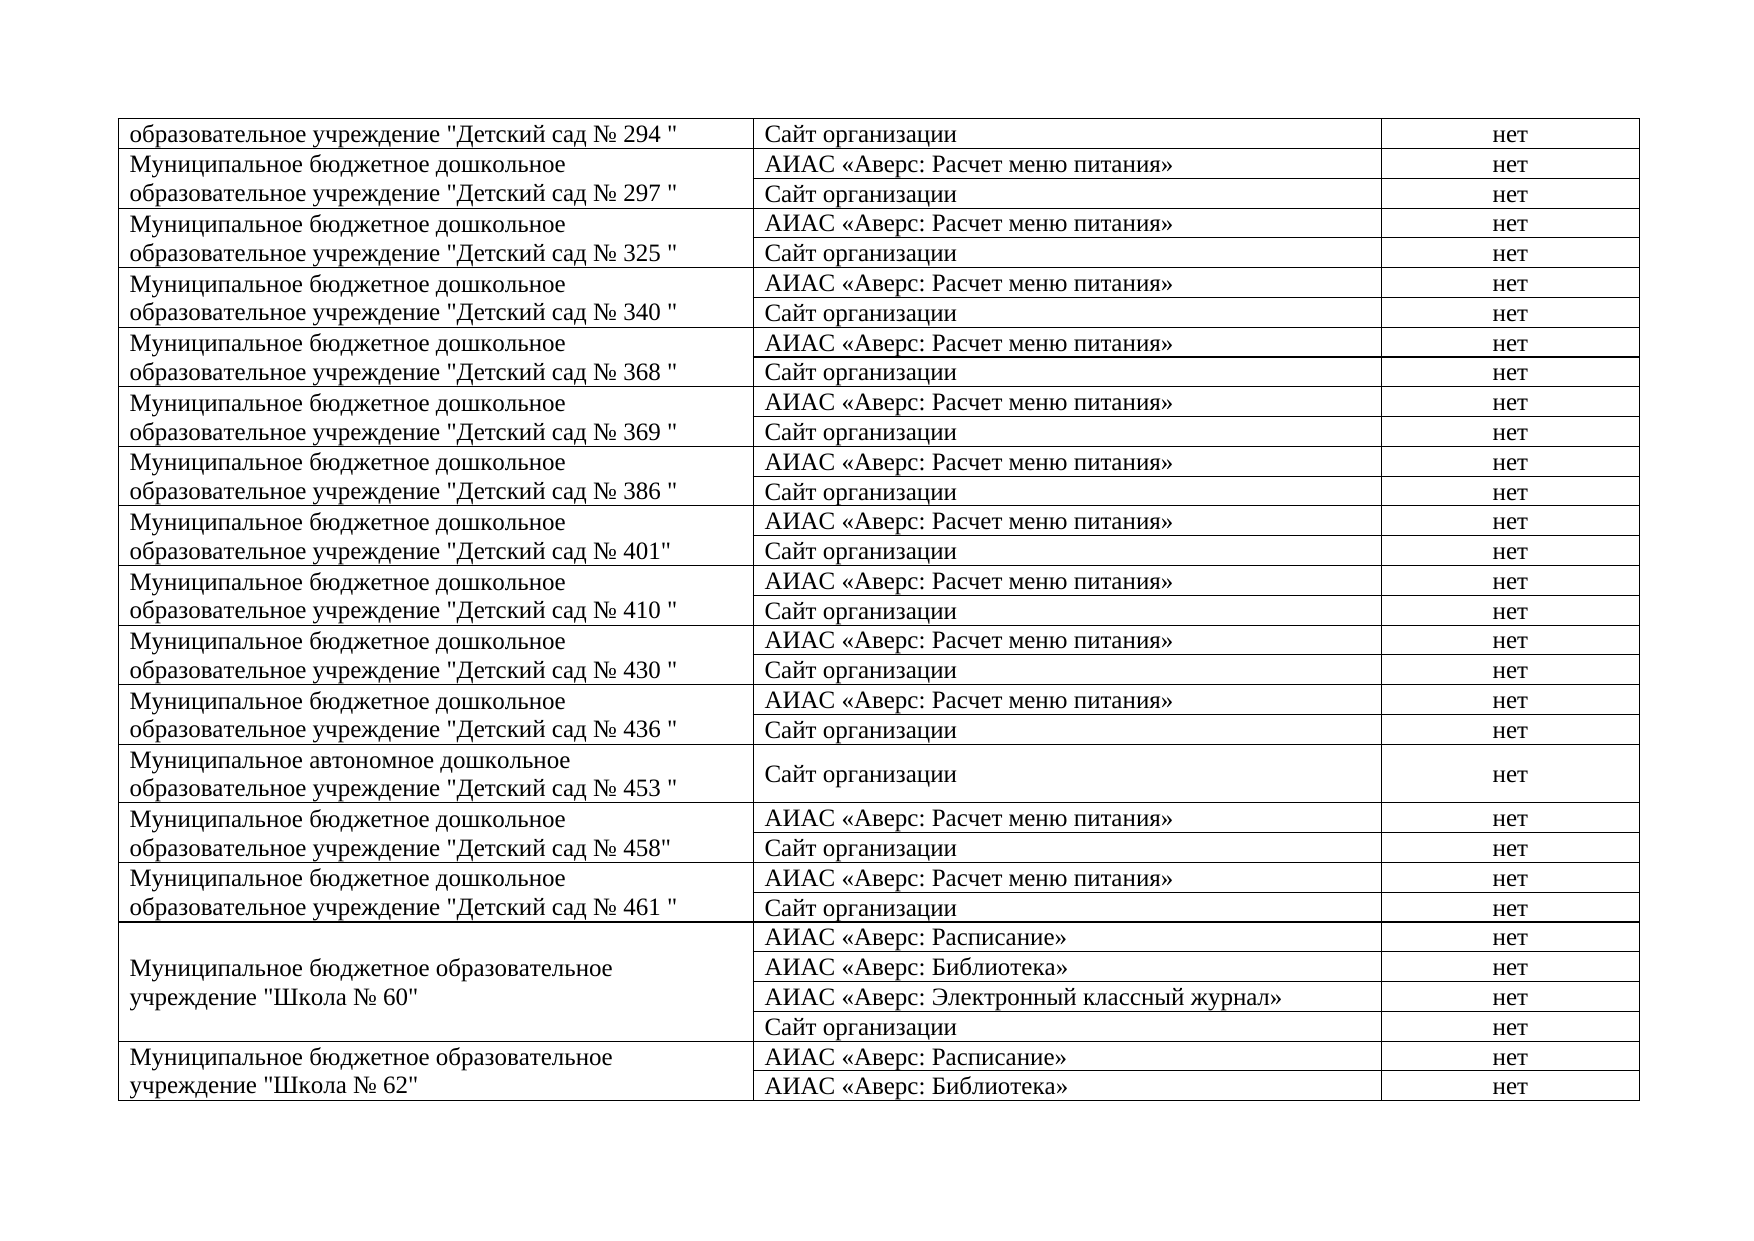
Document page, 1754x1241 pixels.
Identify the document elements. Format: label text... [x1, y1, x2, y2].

table_cell нет [1382, 149, 1639, 178]
table_cell Муниципальное бюджетное дошкольное образовательное учреждение "Детский сад № 386 " [119, 447, 753, 505]
table_cell Сайт организации [754, 179, 1381, 207]
table_cell АИАС «Аверс: Библиотека» [754, 1071, 1381, 1100]
table_cell АИАС «Аверс: Расчет меню питания» [754, 447, 1381, 476]
table_cell нет [1382, 685, 1639, 714]
table_cell Сайт организации [754, 119, 1381, 148]
table_cell АИАС «Аверс: Расчет меню питания» [754, 626, 1381, 654]
table_cell АИАС «Аверс: Библиотека» [754, 952, 1381, 981]
table_cell нет [1382, 952, 1639, 981]
table_cell нет [1382, 566, 1639, 595]
table_cell Муниципальное бюджетное дошкольное образовательное учреждение "Детский сад № 340 " [119, 268, 753, 327]
table_cell АИАС «Аверс: Расчет меню питания» [754, 506, 1381, 535]
table_cell нет [1382, 1071, 1639, 1100]
table_cell Муниципальное бюджетное образовательное учреждение "Школа № 60" [119, 923, 753, 1041]
table_cell АИАС «Аверс: Расчет меню питания» [754, 209, 1381, 237]
table_cell АИАС «Аверс: Расписание» [754, 1042, 1381, 1070]
table_cell нет [1382, 1042, 1639, 1070]
table_cell Муниципальное бюджетное дошкольное образовательное учреждение "Детский сад № 297 " [119, 149, 753, 207]
table_cell нет [1382, 715, 1639, 744]
table_cell Муниципальное бюджетное дошкольное образовательное учреждение "Детский сад № 401" [119, 506, 753, 565]
table_cell АИАС «Аверс: Расчет меню питания» [754, 268, 1381, 297]
table_cell нет [1382, 506, 1639, 535]
table_cell нет [1382, 477, 1639, 505]
table_cell АИАС «Аверс: Расчет меню питания» [754, 863, 1381, 892]
table_cell нет [1382, 298, 1639, 327]
table_cell АИАС «Аверс: Расчет меню питания» [754, 387, 1381, 416]
table_cell Сайт организации [754, 477, 1381, 505]
table_cell АИАС «Аверс: Расчет меню питания» [754, 685, 1381, 714]
table_cell Сайт организации [754, 596, 1381, 624]
table_cell Муниципальное автономное дошкольное образовательное учреждение "Детский сад № 453 " [119, 745, 753, 802]
table_cell Сайт организации [754, 536, 1381, 565]
table_cell Сайт организации [754, 1012, 1381, 1041]
table_cell Сайт организации [754, 715, 1381, 744]
table_cell Сайт организации [754, 745, 1381, 802]
table_cell нет [1382, 417, 1639, 446]
table_cell нет [1382, 209, 1639, 237]
table_cell АИАС «Аверс: Расчет меню питания» [754, 149, 1381, 178]
table_cell Муниципальное бюджетное дошкольное образовательное учреждение "Детский сад № 458" [119, 803, 753, 862]
table_cell АИАС «Аверс: Расчет меню питания» [754, 803, 1381, 832]
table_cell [754, 982, 1381, 1011]
table_cell АИАС «Аверс: Расписание» [754, 923, 1381, 951]
table_cell Муниципальное бюджетное образовательное учреждение "Школа № 62" [119, 1042, 753, 1100]
table_cell Сайт организации [754, 298, 1381, 327]
table_cell Муниципальное бюджетное дошкольное образовательное учреждение "Детский сад № 461 " [119, 863, 753, 921]
table_cell нет [1382, 982, 1639, 1011]
table_cell нет [1382, 745, 1639, 802]
table_cell нет [1382, 328, 1639, 356]
table_cell Муниципальное бюджетное дошкольное образовательное учреждение "Детский сад № 436 " [119, 685, 753, 744]
table_cell нет [1382, 596, 1639, 624]
table_cell Муниципальное бюджетное дошкольное образовательное учреждение "Детский сад № 368 " [119, 328, 753, 386]
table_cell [119, 119, 753, 148]
table_cell Муниципальное бюджетное дошкольное образовательное учреждение "Детский сад № 430 " [119, 626, 753, 684]
table_cell нет [1382, 119, 1639, 148]
table_cell Сайт организации [754, 358, 1381, 386]
table_cell нет [1382, 655, 1639, 684]
table_cell Сайт организации [754, 655, 1381, 684]
table_cell нет [1382, 268, 1639, 297]
table_cell нет [1382, 358, 1639, 386]
table_cell Муниципальное бюджетное дошкольное образовательное учреждение "Детский сад № 369 " [119, 387, 753, 446]
table_cell нет [1382, 626, 1639, 654]
table_cell нет [1382, 1012, 1639, 1041]
table_cell Сайт организации [754, 238, 1381, 267]
table_cell нет [1382, 447, 1639, 476]
table_cell Муниципальное бюджетное дошкольное образовательное учреждение "Детский сад № 410 " [119, 566, 753, 624]
table_cell Сайт организации [754, 893, 1381, 921]
table_cell нет [1382, 833, 1639, 862]
table_cell Муниципальное бюджетное дошкольное образовательное учреждение "Детский сад № 325 " [119, 209, 753, 267]
table_cell нет [1382, 923, 1639, 951]
table_cell нет [1382, 893, 1639, 921]
table_cell нет [1382, 803, 1639, 832]
table_cell АИАС «Аверс: Расчет меню питания» [754, 566, 1381, 595]
table_cell Сайт организации [754, 833, 1381, 862]
table_cell АИАС «Аверс: Расчет меню питания» [754, 328, 1381, 356]
table_cell нет [1382, 863, 1639, 892]
table_cell нет [1382, 536, 1639, 565]
table_cell нет [1382, 238, 1639, 267]
table_cell нет [1382, 387, 1639, 416]
table_cell Сайт организации [754, 417, 1381, 446]
table_cell нет [1382, 179, 1639, 207]
